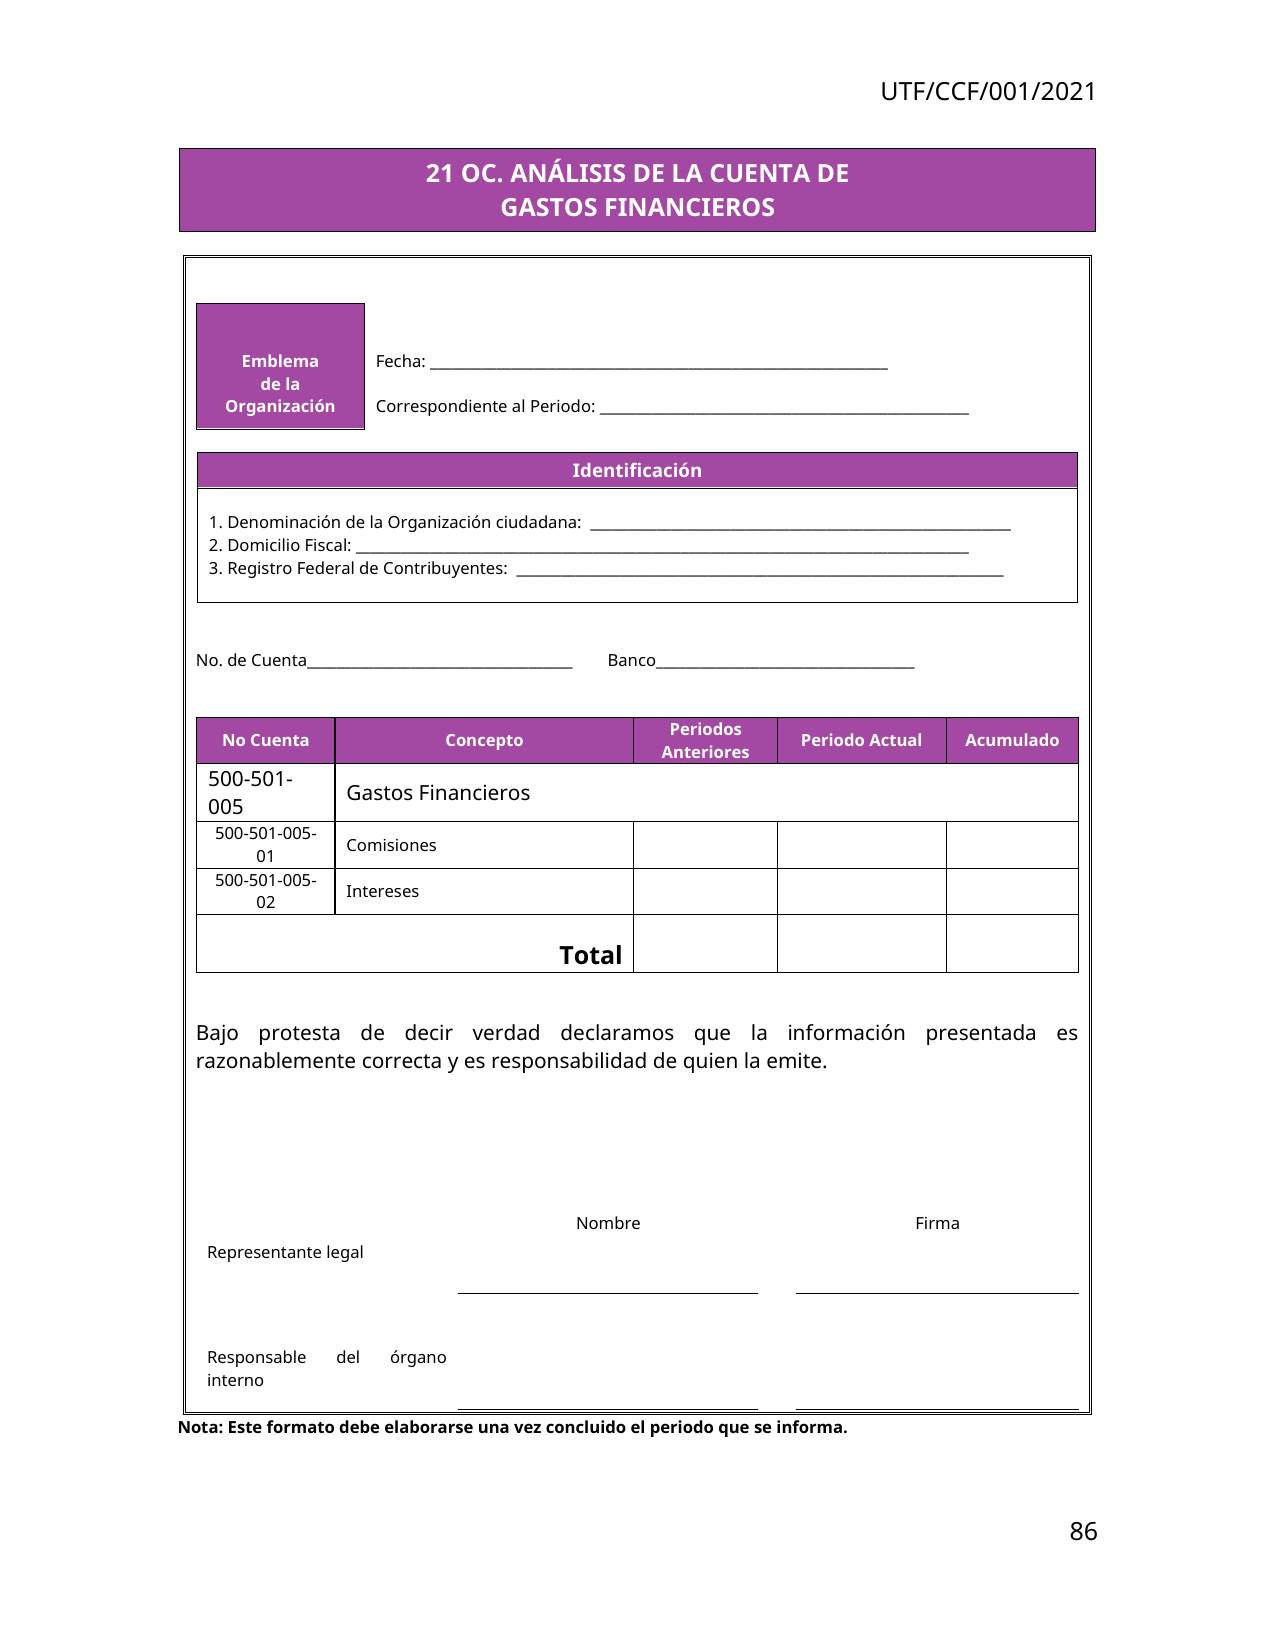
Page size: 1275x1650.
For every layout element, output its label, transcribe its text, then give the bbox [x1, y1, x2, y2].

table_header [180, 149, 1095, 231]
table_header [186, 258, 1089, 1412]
text Nota: Este formato debe elaborarse una vez concluido el periodo que se informa. [177, 1415, 1098, 1438]
